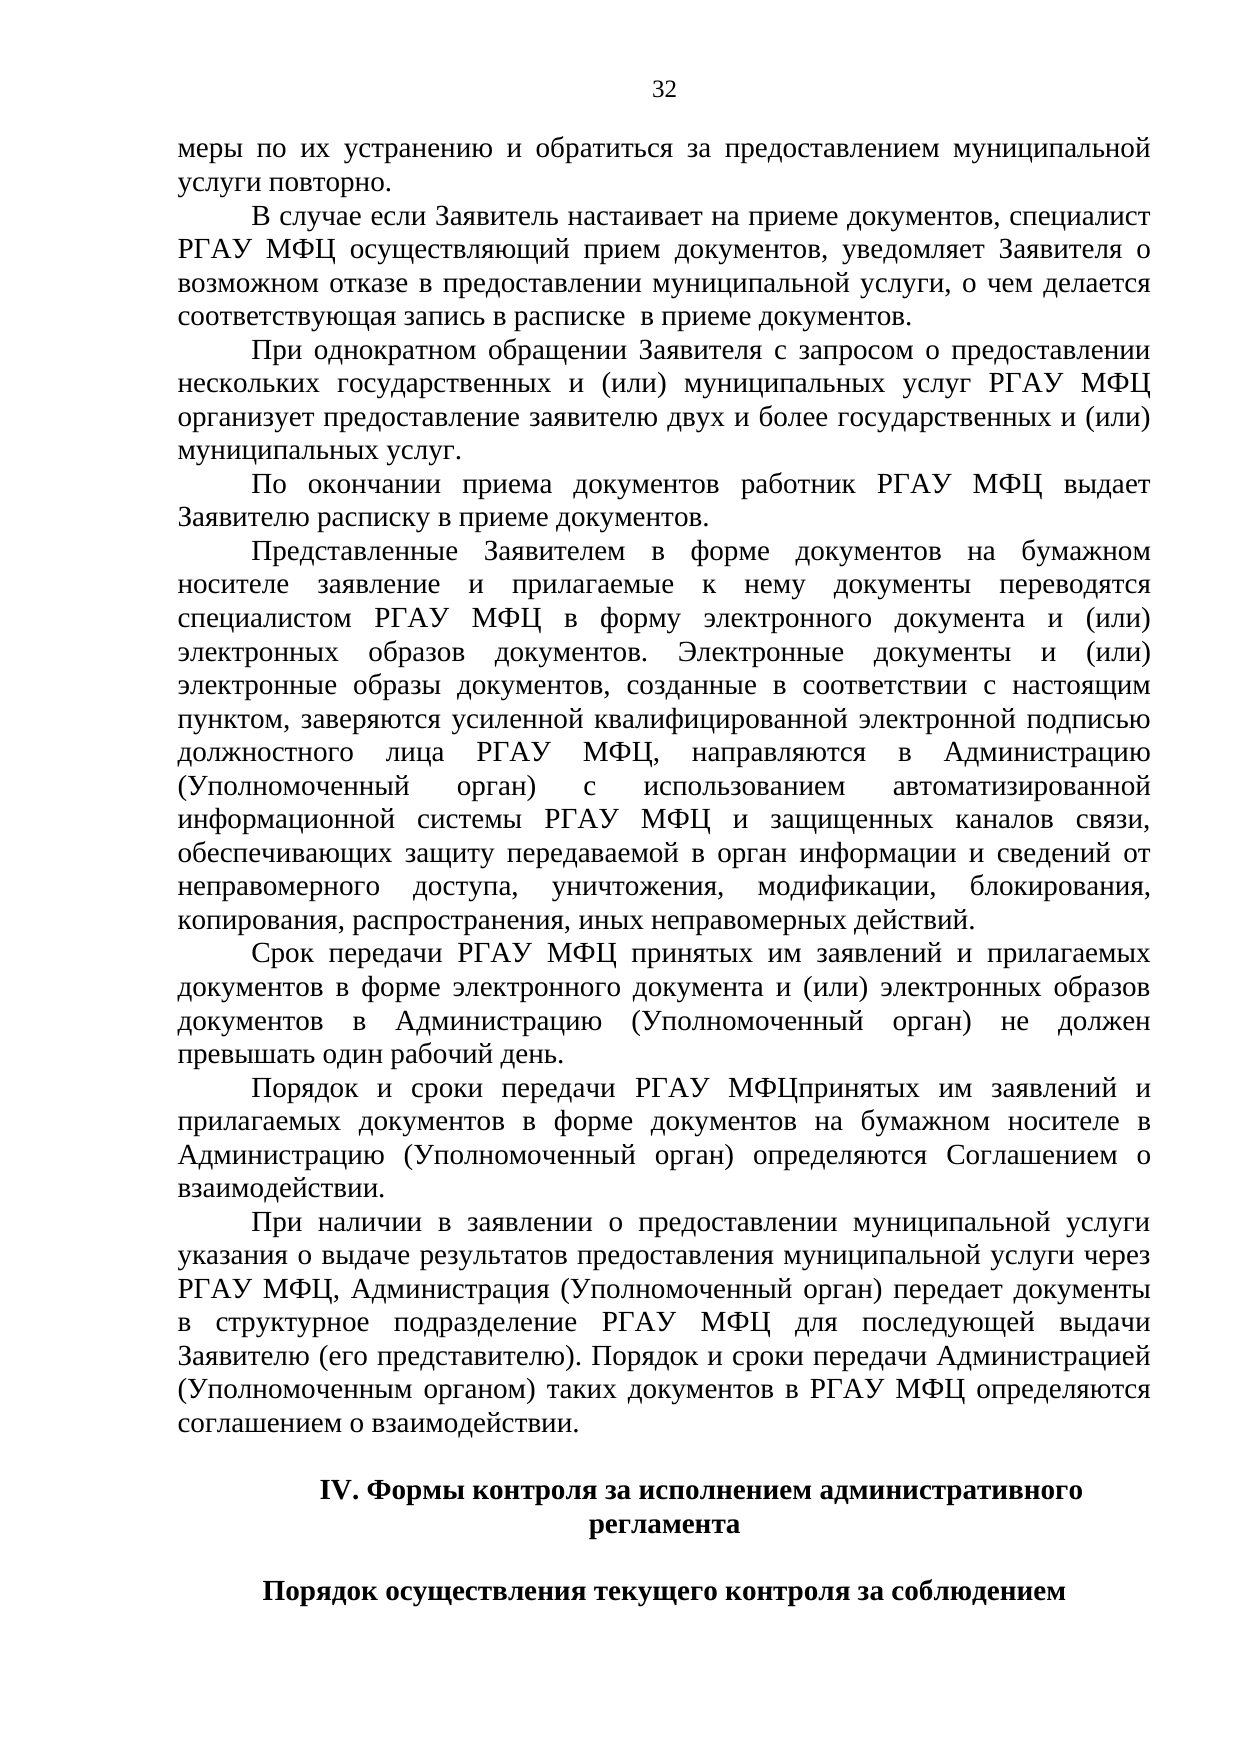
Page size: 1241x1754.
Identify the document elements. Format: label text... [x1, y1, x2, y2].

text Порядок осуществления текущего контроля за соблюдением [177, 1573, 1152, 1606]
text Порядок и сроки передачи РГАУ МФЦпринятых им заявлений и прилагаемых документов в форме документов на бумажном носителе в Администрацию (Уполномоченный орган) определяются Соглашением о взаимодействии. [177, 1070, 1152, 1204]
text Представленные Заявителем в форме документов на бумажном носителе заявление и прилагаемые к нему документы переводятся специалистом РГАУ МФЦ в форму электронного документа и (или) электронных образов документов. Электронные документы и (или) электронные образы документов, созданные в соответствии с настоящим пунктом, заверяются усиленной квалифицированной электронной подписью должностного лица РГАУ МФЦ, направляются в Администрацию (Уполномоченный орган) с использованием автоматизированной информационной системы РГАУ МФЦ и защищенных каналов связи, обеспечивающих защиту передаваемой в орган информации и сведений от неправомерного доступа, уничтожения, модификации, блокирования, копирования, распространения, иных неправомерных действий. [177, 533, 1152, 936]
text IV. Формы контроля за исполнением административного регламента [177, 1472, 1152, 1539]
text При наличии в заявлении о предоставлении муниципальной услуги указания о выдаче результатов предоставления муниципальной услуги через РГАУ МФЦ, Администрация (Уполномоченный орган) передает документы в структурное подразделение РГАУ МФЦ для последующей выдачи Заявителю (его представителю). Порядок и сроки передачи Администрацией (Уполномоченным органом) таких документов в РГАУ МФЦ определяются соглашением о взаимодействии. [177, 1204, 1152, 1439]
text Срок передачи РГАУ МФЦ принятых им заявлений и прилагаемых документов в форме электронного документа и (или) электронных образов документов в Администрацию (Уполномоченный орган) не должен превышать один рабочий день. [177, 936, 1152, 1070]
text По окончании приема документов работник РГАУ МФЦ выдает Заявителю расписку в приеме документов. [177, 466, 1152, 533]
text В случае если Заявитель настаивает на приеме документов, специалист РГАУ МФЦ осуществляющий прием документов, уведомляет Заявителя о возможном отказе в предоставлении муниципальной услуги, о чем делается соответствующая запись в расписке в приеме документов. [177, 198, 1152, 332]
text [177, 131, 1152, 198]
text При однократном обращении Заявителя с запросом о предоставлении нескольких государственных и (или) муниципальных услуг РГАУ МФЦ организует предоставление заявителю двух и более государственных и (или) муниципальных услуг. [177, 332, 1152, 466]
